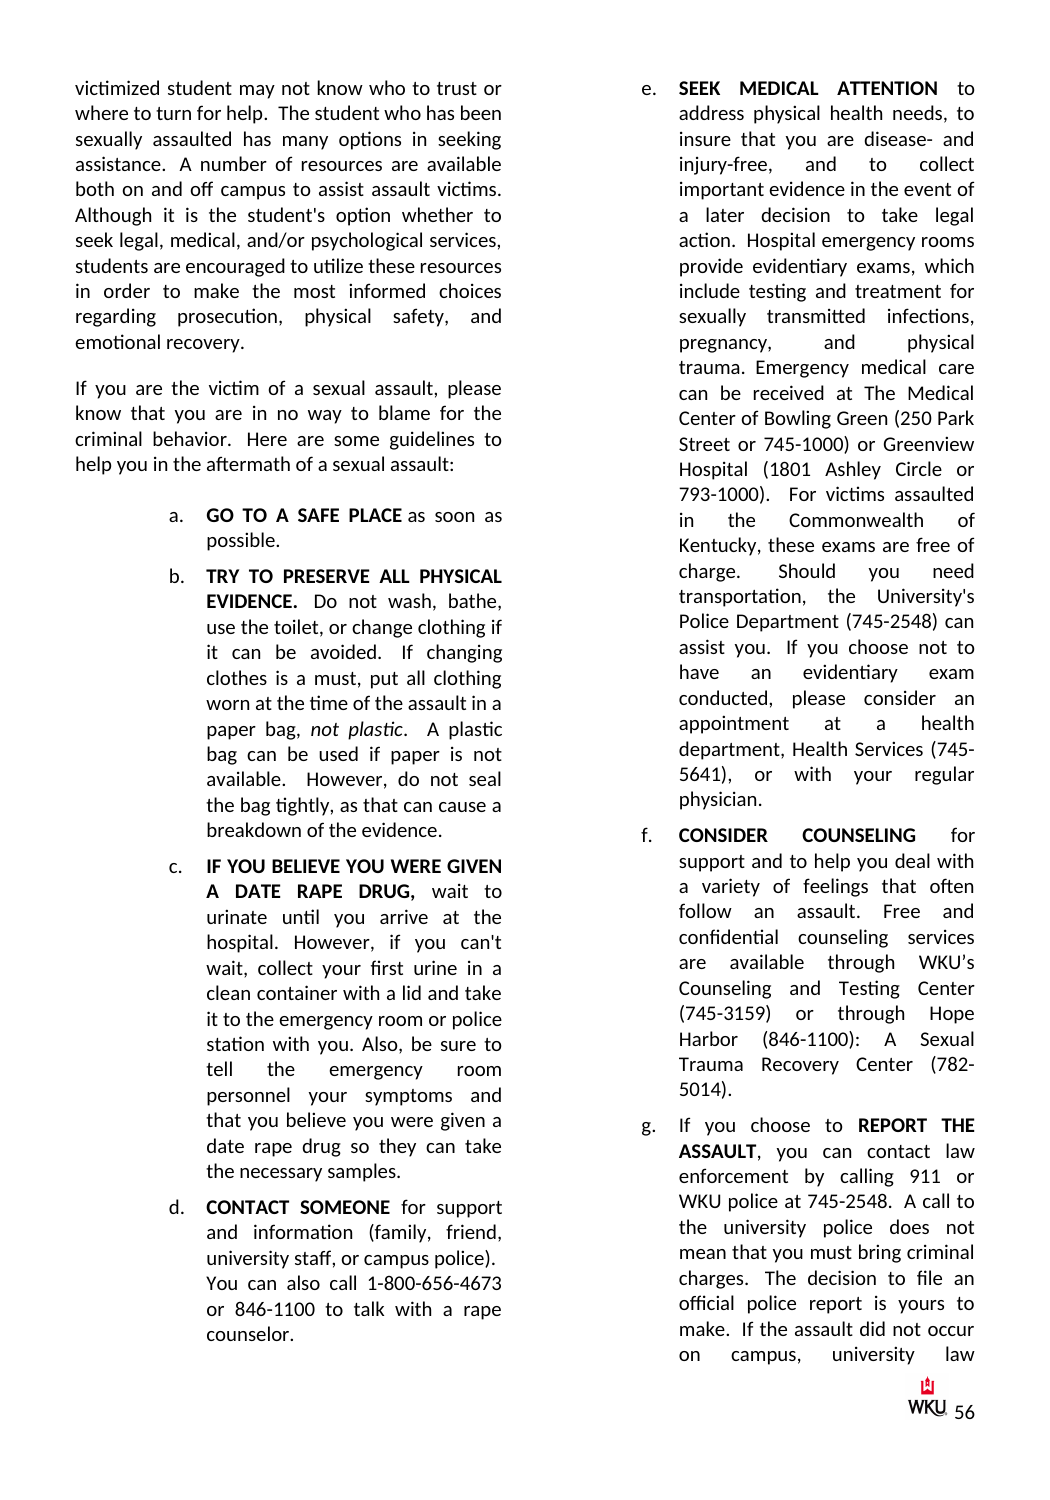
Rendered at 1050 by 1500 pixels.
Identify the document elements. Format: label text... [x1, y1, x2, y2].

list TRY TO PRESERVE ALL PHYSICAL EVIDENCE. Do not wash, bathe, use the toilet, or change clothing if it can be avoided. If changing clothes is a must, put all clothing worn at the time of the assault in a paper bag, not plastic. A plastic bag can be used if paper is not available. However, do not seal the bag tightly, as that can cause a breakdown of the evidence. [169, 563, 502, 843]
list CONTACT SOMEONE for support and information (family, friend, university staff, or campus police). You can also call 1-800-656-4673 or 846-1100 to talk with a rape counselor. [169, 1194, 502, 1347]
list SEEK MEDICAL ATTENTION to address physical health needs, to insure that you are disease- and injury-free, and to collect important evidence in the event of a later decision to take legal action. Hospital emergency rooms provide evidentiary exams, which include testing and treatment for sexually transmitted infections, pregnancy, and physical trauma. Emergency medical care can be received at The Medical Center of Bowling Green (250 Park Street or 745-1000) or Greenview Hospital (1801 Ashley Circle or 793-1000). For victims assaulted in the Commonwealth of Kentucky, these exams are free of charge. Should you need transportation, the University's Police Department (745-2548) can assist you. If you choose not to have an evidentiary exam conducted, please consider an appointment at a health department, Health Services (745-5641), or with your regular physician. [641, 75, 975, 812]
list IF YOU BELIEVE YOU WERE GIVEN A DATE RAPE DRUG, wait to urinate until you arrive at the hospital. However, if you can't wait, collect your first urine in a clean container with a lid and take it to the emergency room or police station with you. Also, be sure to tell the emergency room personnel your symptoms and that you believe you were given a date rape drug so they can take the necessary samples. [169, 853, 502, 1184]
list CONSIDER COUNSELING for support and to help you deal with a variety of feelings that often follow an assault. Free and confidential counseling services are available through WKU’s Counseling and Testing Center (745-3159) or through Hope Harbor (846-1100): A Sexual Trauma Recovery Center (782-5014). [641, 822, 975, 1102]
picture [905, 1373, 950, 1420]
text If you are the victim of a sexual assault, please know that you are in no way to blame for the criminal behavior. Here are some guidelines to help you in the aftermath of a sexual assault: [75, 375, 502, 477]
list GO TO A SAFE PLACE as soon as possible. [169, 502, 502, 553]
